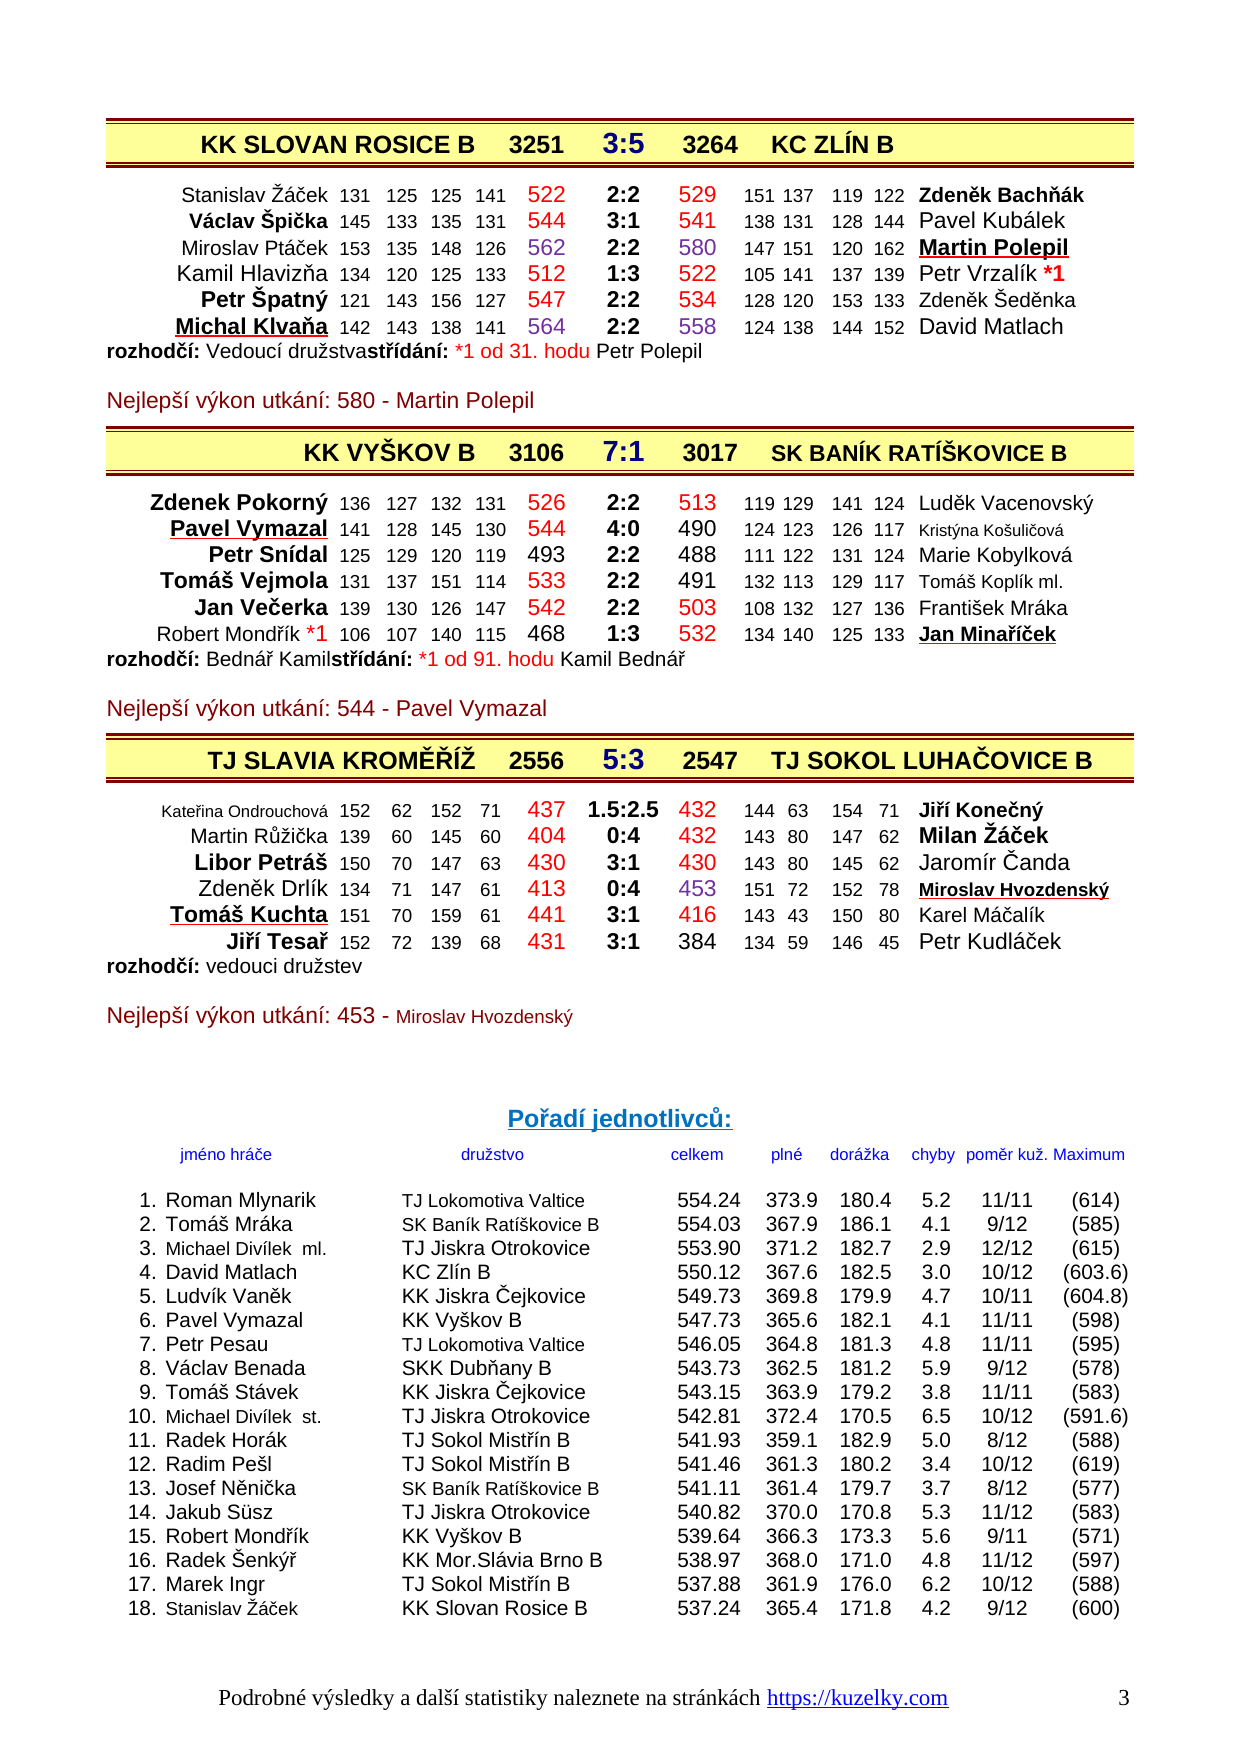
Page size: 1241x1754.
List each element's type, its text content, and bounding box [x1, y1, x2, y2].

text 2. Tomáš Mráka SK Baník Ratíškovice B 554.03 367.9 186.1 4.1 9/12 (585) [106, 1212, 1134, 1236]
text KK Vyškov B 3106 7:1 3017 SK Baník Ratíškovice B [106, 432, 1134, 470]
text Zdenek Pokorný 136 127 132 131 526 2:2 513 119 129 141 124 Luděk Vacenovský [106, 488, 1134, 515]
text jméno hráče družstvo celkem plné dorážka chyby poměr kuž. Maximum [106, 1145, 1134, 1164]
text Zdeněk Drlík 134 71 147 61 413 0:4 453 151 72 152 78 Miroslav Hvozdenský [106, 875, 1134, 901]
text rozhodčí: Vedoucí družstvastřídání: *1 od 31. hodu Petr Polepil [106, 339, 1134, 363]
text Petr Snídal 125 129 120 119 493 2:2 488 111 122 131 124 Marie Kobylková [106, 541, 1134, 567]
text Tomáš Vejmola 131 137 151 114 533 2:2 491 132 113 129 117 Tomáš Koplík ml. [106, 567, 1134, 594]
text 1. Roman Mlynarik TJ Lokomotiva Valtice 554.24 373.9 180.4 5.2 11/11 (614) [106, 1188, 1134, 1212]
text 11. Radek Horák TJ Sokol Mistřín B 541.93 359.1 182.9 5.0 8/12 (588) [106, 1428, 1134, 1452]
text Jiří Tesař 152 72 139 68 431 3:1 384 134 59 146 45 Petr Kudláček [106, 928, 1134, 954]
text 15. Robert Mondřík KK Vyškov B 539.64 366.3 173.3 5.6 9/11 (571) [106, 1523, 1134, 1547]
text rozhodčí: vedouci družstev [106, 954, 1134, 978]
text Pavel Vymazal 141 128 145 130 544 4:0 490 124 123 126 117 Kristýna Košuličová [106, 515, 1134, 541]
text 12. Radim Pešl TJ Sokol Mistřín B 541.46 361.3 180.2 3.4 10/12 (619) [106, 1452, 1134, 1476]
text Nejlepší výkon utkání: 544 - Pavel Vymazal [106, 694, 1134, 721]
text 10. Michael Divílek st. TJ Jiskra Otrokovice 542.81 372.4 170.5 6.5 10/12 (591.6) [106, 1404, 1134, 1428]
text 4. David Matlach KC Zlín B 550.12 367.6 182.5 3.0 10/12 (603.6) [106, 1260, 1134, 1284]
text 5. Ludvík Vaněk KK Jiskra Čejkovice 549.73 369.8 179.9 4.7 10/11 (604.8) [106, 1284, 1134, 1308]
text 7. Petr Pesau TJ Lokomotiva Valtice 546.05 364.8 181.3 4.8 11/11 (595) [106, 1332, 1134, 1356]
text Nejlepší výkon utkání: 453 - Miroslav Hvozdenský [106, 1002, 1134, 1028]
text Jan Večerka 139 130 126 147 542 2:2 503 108 132 127 136 František Mráka [106, 594, 1134, 620]
text 9. Tomáš Stávek KK Jiskra Čejkovice 543.15 363.9 179.2 3.8 11/11 (583) [106, 1380, 1134, 1404]
text Miroslav Ptáček 153 135 148 126 562 2:2 580 147 151 120 162 Martin Polepil [106, 233, 1134, 260]
text rozhodčí: Bednář Kamilstřídání: *1 od 91. hodu Kamil Bednář [106, 647, 1134, 671]
text Tomáš Kuchta 151 70 159 61 441 3:1 416 143 43 150 80 Karel Máčalík [106, 901, 1134, 928]
text KK Slovan Rosice B 3251 3:5 3264 KC Zlín B [106, 124, 1134, 162]
text Petr Špatný 121 143 156 127 547 2:2 534 128 120 153 133 Zdeněk Šeděnka [106, 286, 1134, 313]
text 14. Jakub Süsz TJ Jiskra Otrokovice 540.82 370.0 170.8 5.3 11/12 (583) [106, 1499, 1134, 1523]
text Pořadí jednotlivců: [94, 1104, 1145, 1132]
text Stanislav Žáček 131 125 125 141 522 2:2 529 151 137 119 122 Zdeněk Bachňák [106, 181, 1134, 207]
text Libor Petráš 150 70 147 63 430 3:1 430 143 80 145 62 Jaromír Čanda [106, 849, 1134, 875]
text 18. Stanislav Žáček KK Slovan Rosice B 537.24 365.4 171.8 4.2 9/12 (600) [106, 1595, 1134, 1619]
text Martin Růžička 139 60 145 60 404 0:4 432 143 80 147 62 Milan Žáček [106, 822, 1134, 849]
text 17. Marek Ingr TJ Sokol Mistřín B 537.88 361.9 176.0 6.2 10/12 (588) [106, 1571, 1134, 1595]
text Kateřina Ondrouchová 152 62 152 71 437 1.5:2.5 432 144 63 154 71 Jiří Konečný [106, 796, 1134, 822]
text 6. Pavel Vymazal KK Vyškov B 547.73 365.6 182.1 4.1 11/11 (598) [106, 1308, 1134, 1332]
text Václav Špička 145 133 135 131 544 3:1 541 138 131 128 144 Pavel Kubálek [106, 207, 1134, 233]
text Nejlepší výkon utkání: 580 - Martin Polepil [106, 387, 1134, 413]
text 3. Michael Divílek ml. TJ Jiskra Otrokovice 553.90 371.2 182.7 2.9 12/12 (615) [106, 1236, 1134, 1260]
text TJ Slavia Kroměříž 2556 5:3 2547 TJ Sokol Luhačovice B [106, 740, 1134, 777]
text 8. Václav Benada SKK Dubňany B 543.73 362.5 181.2 5.9 9/12 (578) [106, 1356, 1134, 1380]
text 16. Radek Šenkýř KK Mor.Slávia Brno B 538.97 368.0 171.0 4.8 11/12 (597) [106, 1547, 1134, 1571]
text Robert Mondřík *1 106 107 140 115 468 1:3 532 134 140 125 133 Jan Minaříček [106, 620, 1134, 647]
text 13. Josef Něnička SK Baník Ratíškovice B 541.11 361.4 179.7 3.7 8/12 (577) [106, 1476, 1134, 1499]
text Michal Klvaňa 142 143 138 141 564 2:2 558 124 138 144 152 David Matlach [106, 313, 1134, 339]
text Kamil Hlavizňa 134 120 125 133 512 1:3 522 105 141 137 139 Petr Vrzalík *1 [106, 260, 1134, 286]
